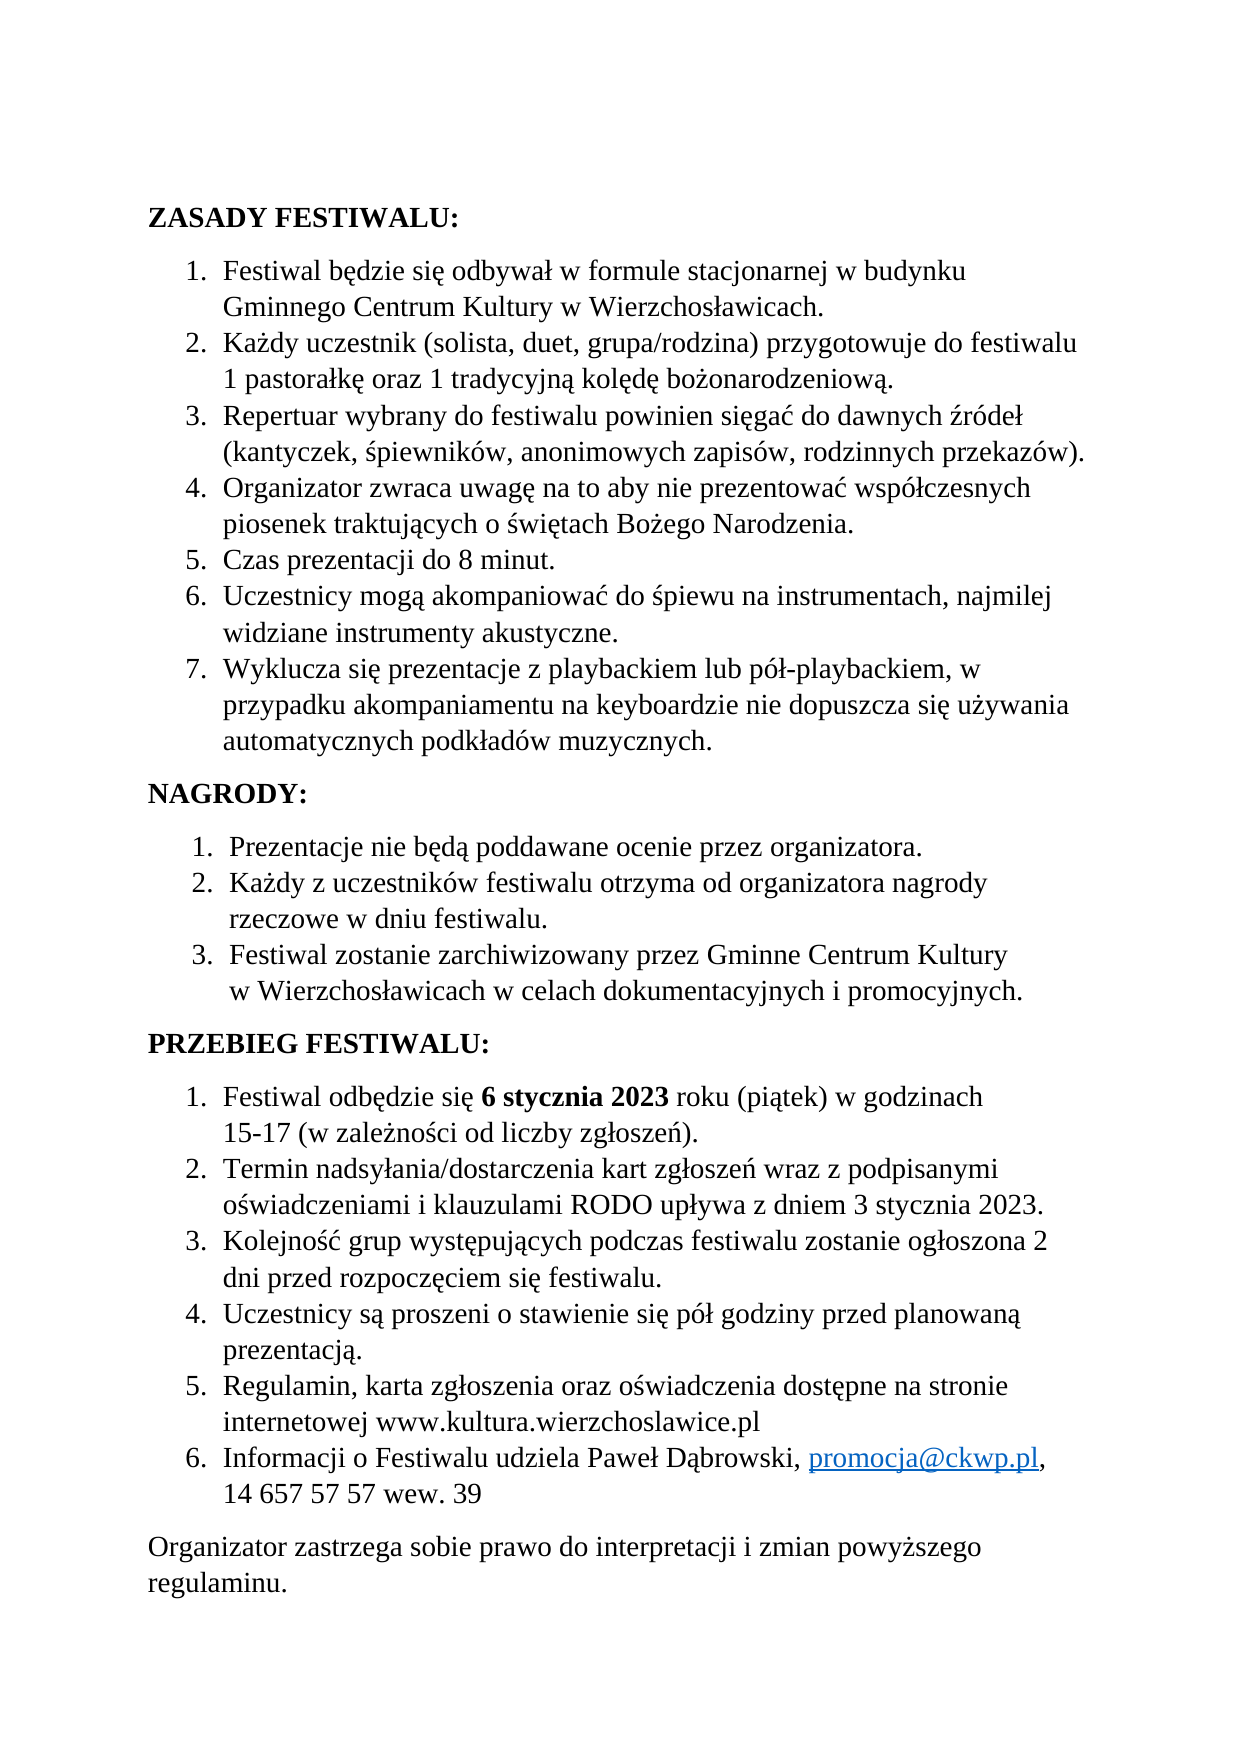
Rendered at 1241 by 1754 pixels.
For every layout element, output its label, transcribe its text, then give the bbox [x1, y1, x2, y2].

list Kolejność grup występujących podczas festiwalu zostanie ogłoszona 2 dni przed rozpoczęciem się festiwalu. [185, 1223, 1093, 1293]
list Każdy z uczestników festiwalu otrzyma od organizatora nagrody rzeczowe w dniu festiwalu. [191, 865, 1093, 934]
text Organizator zastrzega sobie prawo do interpretacji i zmian powyższego regulaminu. [148, 1529, 1093, 1599]
list Regulamin, karta zgłoszenia oraz oświadczenia dostępne na stronie internetowej www.kultura.wierzchoslawice.pl [185, 1368, 1093, 1438]
list Termin nadsyłania/dostarczenia kart zgłoszeń wraz z podpisanymi oświadczeniami i klauzulami RODO upływa z dniem 3 stycznia 2023. [185, 1151, 1093, 1221]
list Festiwal zostanie zarchiwizowany przez Gminne Centrum Kultury w Wierzchosławicach w celach dokumentacyjnych i promocyjnych. [191, 937, 1093, 1007]
list Każdy uczestnik (solista, duet, grupa/rodzina) przygotowuje do festiwalu 1 pastorałkę oraz 1 tradycyjną kolędę bożonarodzeniową. [185, 326, 1093, 395]
list Informacji o Festiwalu udziela Paweł Dąbrowski, promocja@ckwp.pl, 14 657 57 57 wew. 39 [185, 1440, 1093, 1510]
list Prezentacje nie będą poddawane ocenie przez organizatora. [191, 829, 1093, 862]
text NAGRODY: [148, 776, 1093, 809]
list Czas prezentacji do 8 minut. [185, 542, 1093, 576]
list Uczestnicy są proszeni o stawienie się pół godziny przed planowaną prezentacją. [185, 1296, 1093, 1366]
list Festiwal odbędzie się 6 stycznia 2023 roku (piątek) w godzinach 15-17 (w zależności od liczby zgłoszeń). [185, 1079, 1093, 1149]
list Festiwal będzie się odbywał w formule stacjonarnej w budynku Gminnego Centrum Kultury w Wierzchosławicach. [185, 253, 1093, 323]
list Organizator zwraca uwagę na to aby nie prezentować współczesnych piosenek traktujących o świętach Bożego Narodzenia. [185, 470, 1093, 540]
list Uczestnicy mogą akompaniować do śpiewu na instrumentach, najmilej widziane instrumenty akustyczne. [185, 578, 1093, 648]
text ZASADY FESTIWALU: [148, 200, 1093, 234]
list Wyklucza się prezentacje z playbackiem lub pół-playbackiem, w przypadku akompaniamentu na keyboardzie nie dopuszcza się używania automatycznych podkładów muzycznych. [185, 651, 1093, 757]
list Repertuar wybrany do festiwalu powinien sięgać do dawnych źródeł (kantyczek, śpiewników, anonimowych zapisów, rodzinnych przekazów). [185, 398, 1093, 467]
text PRZEBIEG FESTIWALU: [148, 1026, 1093, 1060]
